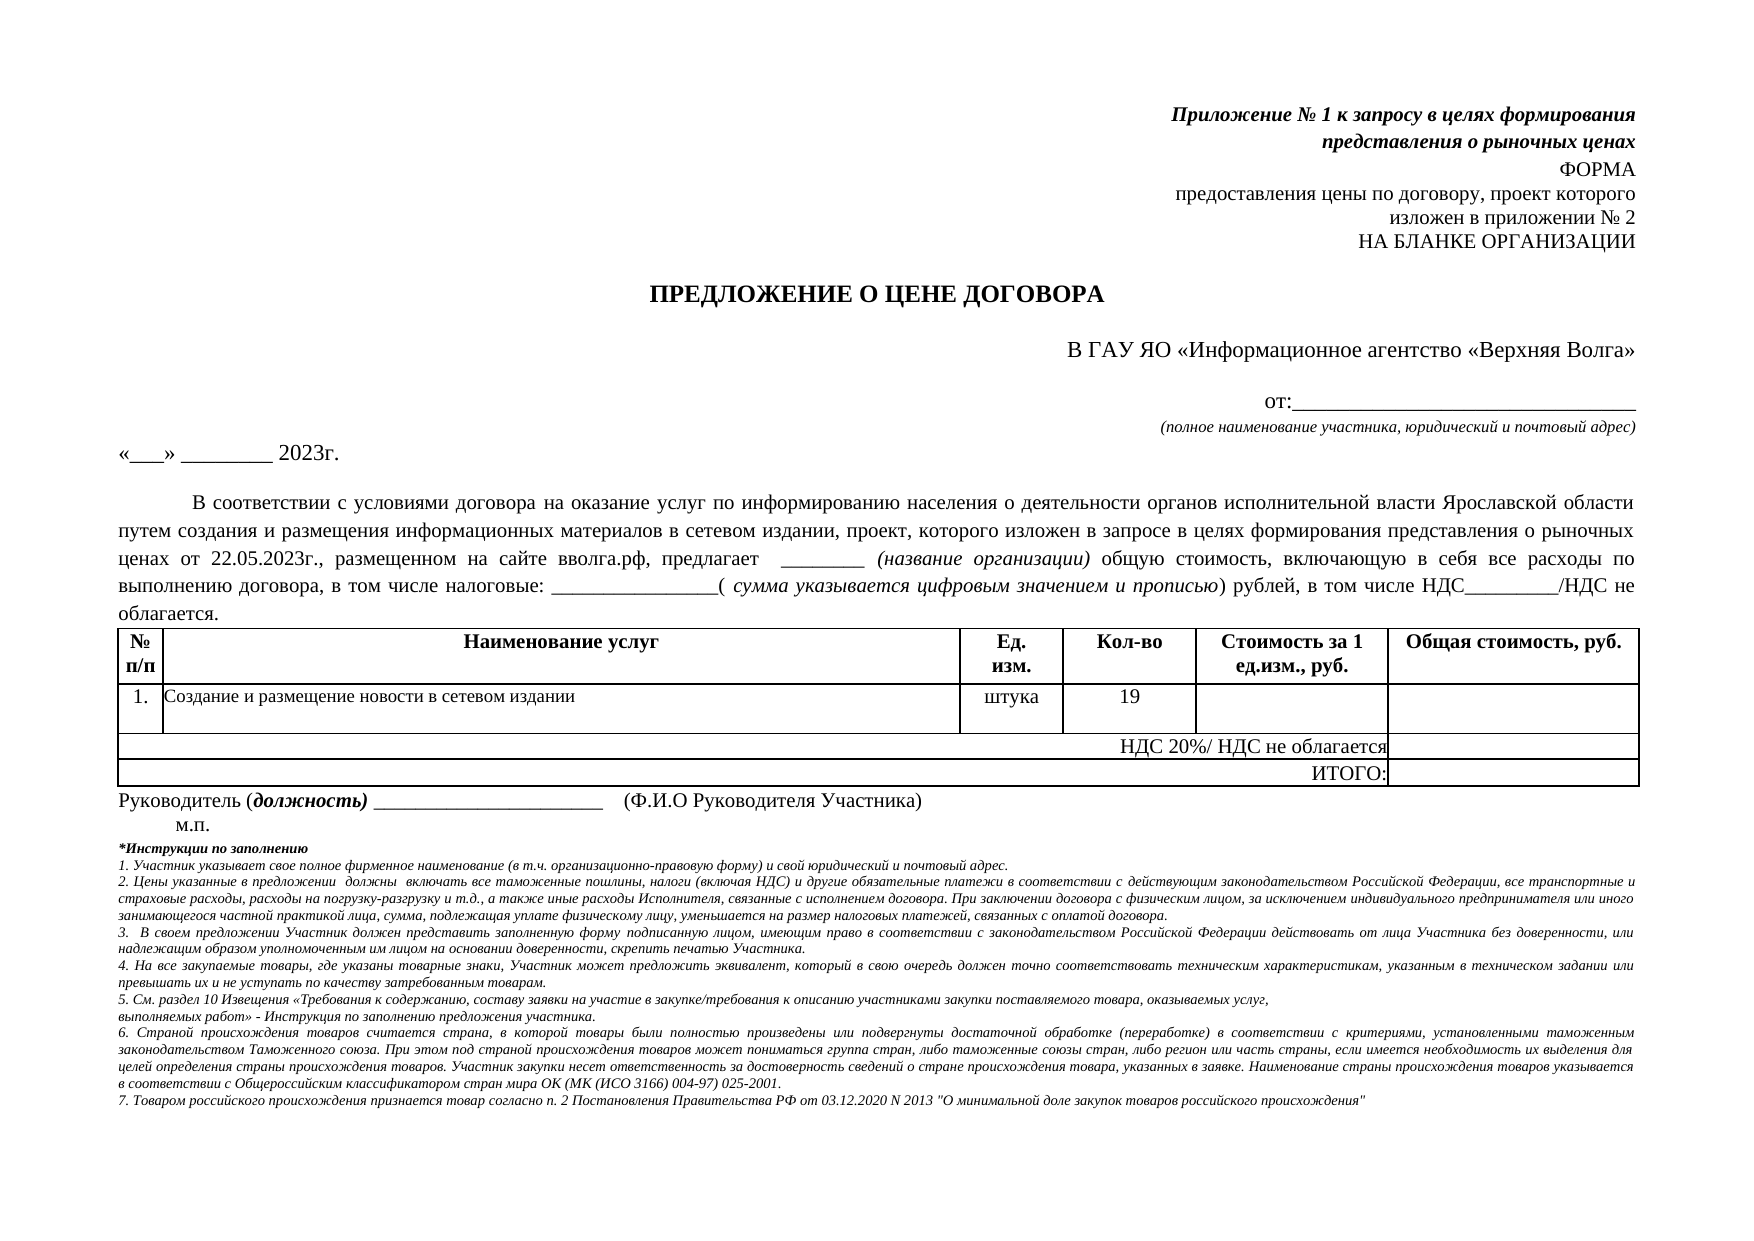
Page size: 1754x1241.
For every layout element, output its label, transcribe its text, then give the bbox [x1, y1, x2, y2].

table_cell [1389, 734, 1638, 758]
table_cell НДС 20%/ НДС не облагается [119, 734, 1387, 758]
table_cell 1. [119, 685, 162, 733]
table_header Кол-во [1064, 629, 1195, 682]
text «___» ________ 2023г. [118, 439, 1636, 466]
text Приложение № 1 к запросу в целях формирования [118, 101, 1636, 126]
text представления о рыночных ценах [118, 129, 1636, 153]
text 7. Товаром российского происхождения признается товар согласно п. 2 Постановления Правительства РФ от 03.12.2020 N 2013 "О минимальной доле закупок товаров российского происхождения" [118, 1091, 1636, 1108]
title ПРЕДЛОЖЕНИЕ О ЦЕНЕ ДОГОВОРА [118, 279, 1636, 308]
text 5. См. раздел 10 Извещения «Требования к содержанию, составу заявки на участие в закупке/требования к описанию участниками закупки поставляемого товара, оказываемых услуг, [118, 991, 1636, 1007]
title предоставления цены по договору, проект которого [118, 181, 1636, 205]
text В соответствии с условиями договора на оказание услуг по информированию населения о деятельности органов исполнительной власти Ярославской области путем создания и размещения информационных материалов в сетевом издании, проект, которого изложен в запросе в целях формирования представления о рыночных ценах от 22.05.2023г., размещенном на сайте вволга.рф, предлагает ________ (название организации) общую стоимость, включающую в себя все расходы по выполнению договора, в том числе налоговые: ________________( сумма указывается цифровым значением и прописью) рублей, в том числе НДС_________/НДС не облагается. [118, 490, 1636, 625]
text 6. Страной происхождения товаров считается страна, в которой товары были полностью произведены или подвергнуты достаточной обработке (переработке) в соответствии с критериями, установленными таможенным законодательством Таможенного союза. При этом под страной происхождения товаров может пониматься группа стран, либо таможенные союзы стран, либо регион или часть страны, если имеется необходимость их выделения для целей определения страны происхождения товаров. Участник закупки несет ответственность за достоверность сведений о стране происхождения товара, указанных в заявке. Наименование страны происхождения товаров указывается в соответствии с Общероссийским классификатором стран мира ОК (МК (ИСО 3166) 004-97) 025-2001. [118, 1024, 1636, 1091]
text 1. Участник указывает свое полное фирменное наименование (в т.ч. организационно-правовую форму) и свой юридический и почтовый адрес. [118, 856, 1636, 873]
text НА БЛАНКЕ ОРГАНИЗАЦИИ [118, 229, 1636, 253]
table_cell 19 [1064, 685, 1195, 733]
text выполняемых работ» - Инструкция по заполнению предложения участника. [118, 1007, 1636, 1024]
table_cell [1389, 685, 1638, 733]
table_cell [1389, 760, 1638, 784]
title ФОРМА [118, 157, 1636, 181]
text 2. Цены указанные в предложении должны включать все таможенные пошлины, налоги (включая НДС) и другие обязательные платежи в соответствии с действующим законодательством Российской Федерации, все транспортные и страховые расходы, расходы на погрузку-разгрузку и т.д., а также иные расходы Исполнителя, связанные с исполнением договора. При заключении договора с физическим лицом, за исключением индивидуального предпринимателя или иного занимающегося частной практикой лица, сумма, подлежащая уплате физическому лицу, уменьшается на размер налоговых платежей, связанных с оплатой договора. [118, 873, 1636, 923]
table_header Наименование услуг [164, 629, 959, 682]
table_header Общая стоимость, руб. [1389, 629, 1638, 682]
table_header Ед. изм. [961, 629, 1062, 682]
table_cell Создание и размещение новости в сетевом издании [164, 685, 959, 733]
table_cell [1197, 685, 1387, 733]
text 3. В своем предложении Участник должен представить заполненную форму подписанную лицом, имеющим право в соответствии с законодательством Российской Федерации действовать от лица Участника без доверенности, или надлежащим образом уполномоченным им лицом на основании доверенности, скрепить печатью Участника. [118, 923, 1636, 957]
table_cell ИТОГО: [119, 760, 1387, 784]
title изложен в приложении № 2 [118, 205, 1636, 229]
text *Инструкции по заполнению [118, 840, 1636, 856]
text м.п. [118, 812, 1636, 836]
text (полное наименование участника, юридический и почтовый адрес) [605, 417, 1636, 436]
table_cell штука [961, 685, 1062, 733]
text от:______________________________ [605, 387, 1636, 413]
table_header № п/п [119, 629, 162, 682]
text Руководитель (должность) ______________________ (Ф.И.О Руководителя Участника) [118, 787, 1666, 812]
table_header Стоимость за 1 ед.изм., руб. [1197, 629, 1387, 682]
text В ГАУ ЯО «Информационное агентство «Верхняя Волга» [605, 336, 1636, 362]
text 4. На все закупаемые товары, где указаны товарные знаки, Участник может предложить эквивалент, который в свою очередь должен точно соответствовать техническим характеристикам, указанным в техническом задании или превышать их и не уступать по качеству затребованным товарам. [118, 957, 1636, 991]
